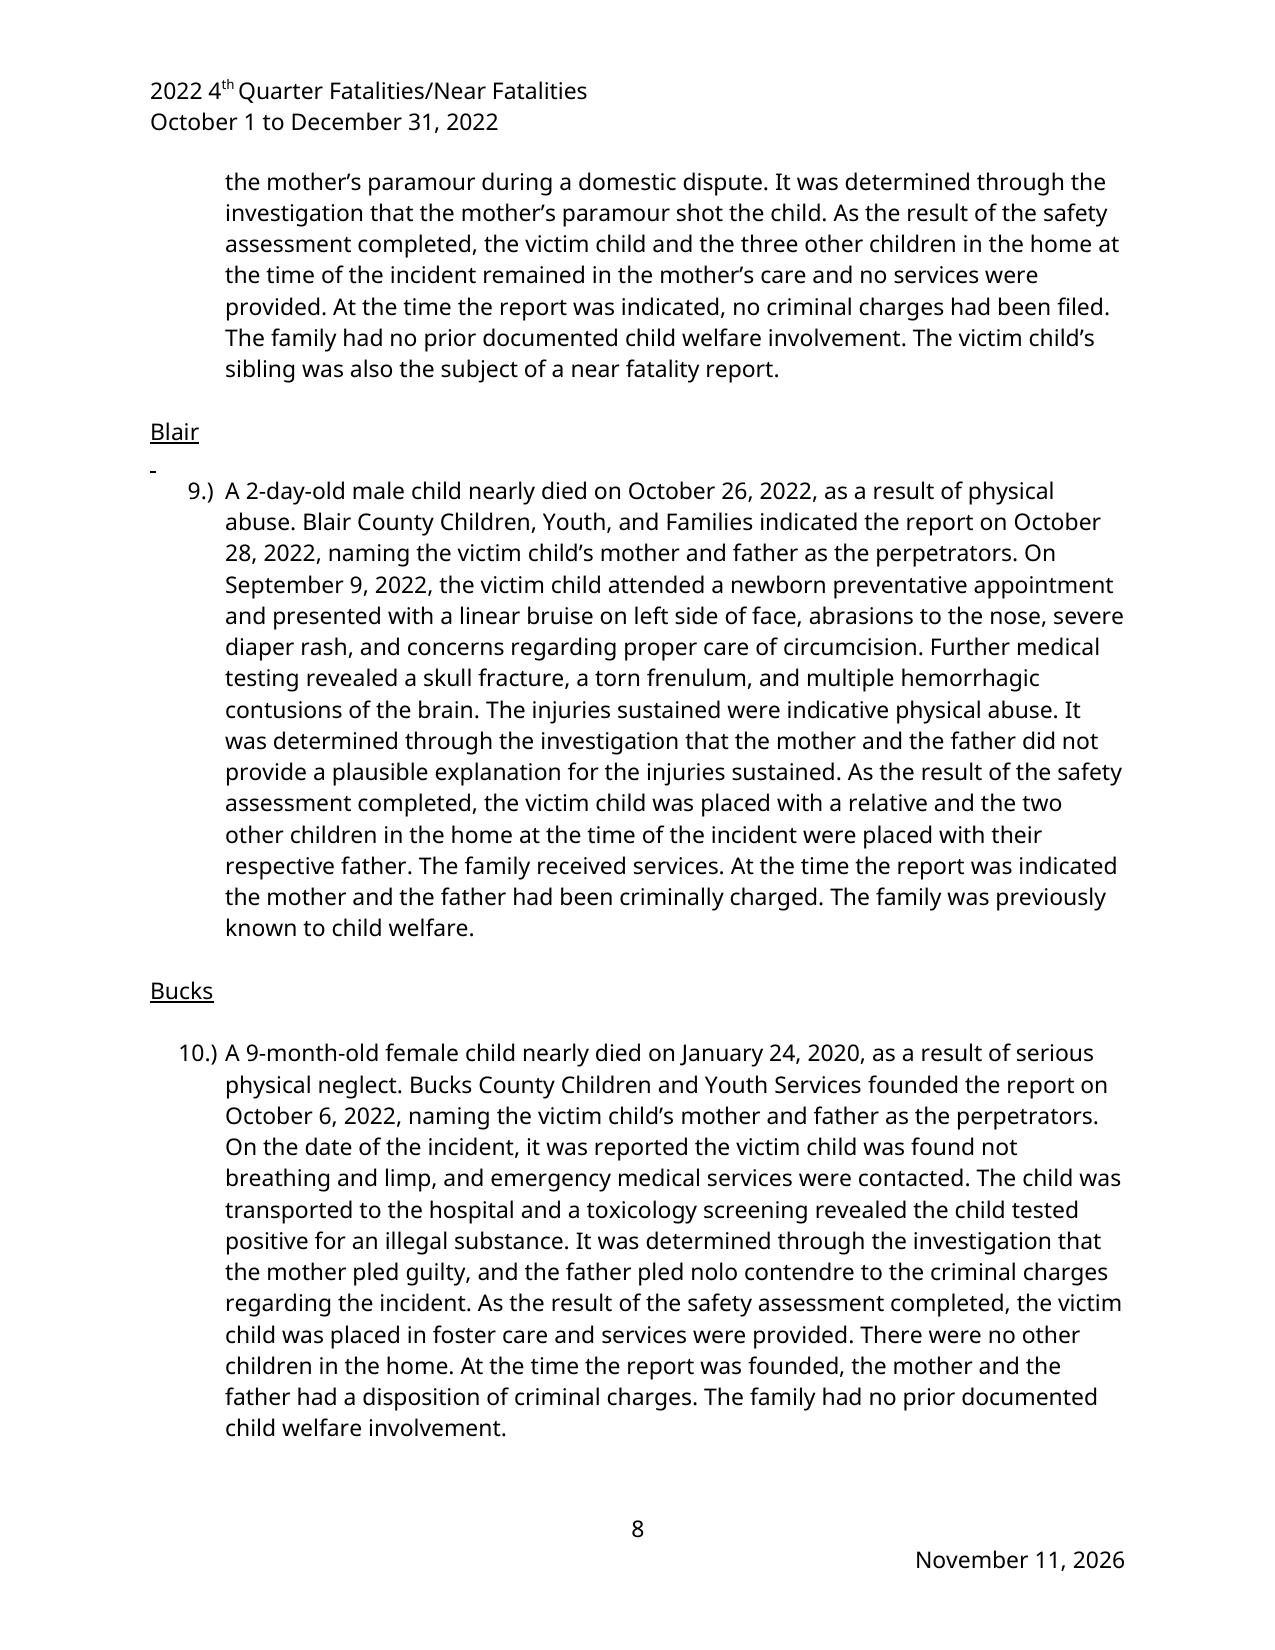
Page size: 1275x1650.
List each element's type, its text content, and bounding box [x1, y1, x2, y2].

list A 9-month-old female child nearly died on January 24, 2020, as a result of serious physical neglect. Bucks County Children and Youth Services founded the report on October 6, 2022, naming the victim child’s mother and father as the perpetrators. On the date of the incident, it was reported the victim child was found not breathing and limp, and emergency medical services were contacted. The child was transported to the hospital and a toxicology screening revealed the child tested positive for an illegal substance. It was determined through the investigation that the mother pled guilty, and the father pled nolo contendre to the criminal charges regarding the incident. As the result of the safety assessment completed, the victim child was placed in foster care and services were provided. There were no other children in the home. At the time the report was founded, the mother and the father had a disposition of criminal charges. The family had no prior documented child welfare involvement. [178, 1037, 1125, 1443]
list A 2-day-old male child nearly died on October 26, 2022, as a result of physical abuse. Blair County Children, Youth, and Families indicated the report on October 28, 2022, naming the victim child’s mother and father as the perpetrators. On September 9, 2022, the victim child attended a newborn preventative appointment and presented with a linear bruise on left side of face, abrasions to the nose, severe diaper rash, and concerns regarding proper care of circumcision. Further medical testing revealed a skull fracture, a torn frenulum, and multiple hemorrhagic contusions of the brain. The injuries sustained were indicative physical abuse. It was determined through the investigation that the mother and the father did not provide a plausible explanation for the injuries sustained. As the result of the safety assessment completed, the victim child was placed with a relative and the two other children in the home at the time of the incident were placed with their respective father. The family received services. At the time the report was indicated the mother and the father had been criminally charged. The family was previously known to child welfare. [187, 475, 1125, 943]
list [187, 166, 1125, 384]
text Bucks [150, 975, 1125, 1006]
text Blair [150, 416, 1125, 447]
